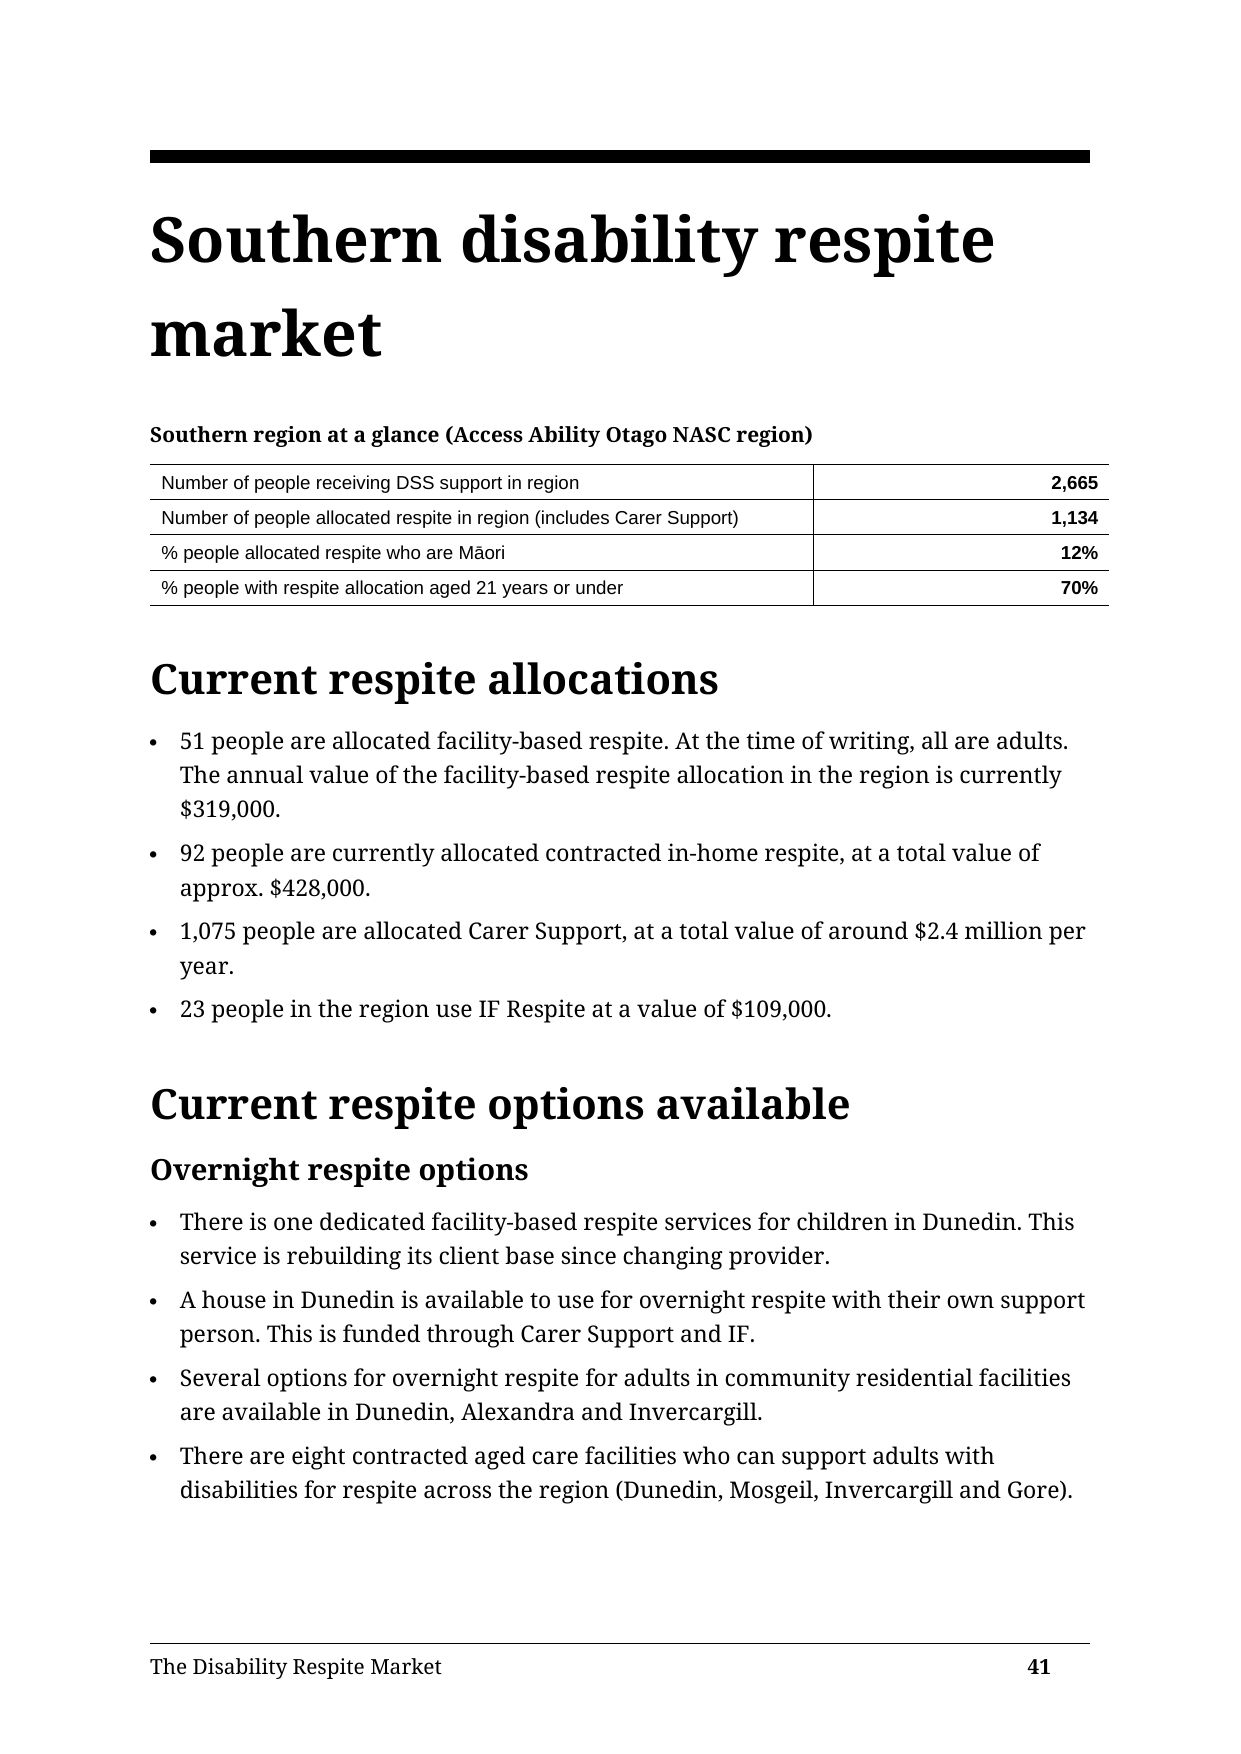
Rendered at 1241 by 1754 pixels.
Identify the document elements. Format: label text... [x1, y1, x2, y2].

subtitle Southern disability respite market [150, 163, 1090, 374]
subtitle Overnight respite options [150, 1149, 1090, 1189]
text 51 people are allocated facility-based respite. At the time of writing, all are adults. The annual value of the facility-based respite allocation in the region is currently $319,000. [150, 724, 1090, 824]
subtitle Current respite allocations [150, 650, 1090, 706]
text There is one dedicated facility-based respite services for children in Dunedin. This service is rebuilding its client base since changing provider. [150, 1206, 1090, 1271]
table_cell 12% [814, 535, 1109, 569]
table_cell Number of people allocated respite in region (includes Carer Support) [150, 500, 813, 534]
table_header Number of people receiving DSS support in region [150, 465, 813, 499]
text 92 people are currently allocated contracted in-home respite, at a total value of approx. $428,000. [150, 837, 1090, 903]
text A house in Dunedin is available to use for overnight respite with their own support person. This is funded through Carer Support and IF. [150, 1284, 1090, 1349]
table_cell % people allocated respite who are Māori [150, 535, 813, 569]
text Several options for overnight respite for adults in community residential facilities are available in Dunedin, Alexandra and Invercargill. [150, 1362, 1090, 1427]
subtitle Current respite options available [150, 1074, 1090, 1131]
text Southern region at a glance (Access Ability Otago NASC region) [150, 420, 1090, 449]
table_header 2,665 [814, 465, 1109, 499]
table_cell % people with respite allocation aged 21 years or under [150, 571, 813, 604]
table_cell 1,134 [814, 500, 1109, 534]
text 1,075 people are allocated Carer Support, at a total value of around $2.4 million per year. [150, 915, 1090, 981]
text 23 people in the region use IF Respite at a value of $109,000. [150, 993, 1090, 1024]
table_cell 70% [814, 571, 1109, 604]
text There are eight contracted aged care facilities who can support adults with disabilities for respite across the region (Dunedin, Mosgeil, Invercargill and Gore). [150, 1440, 1090, 1506]
